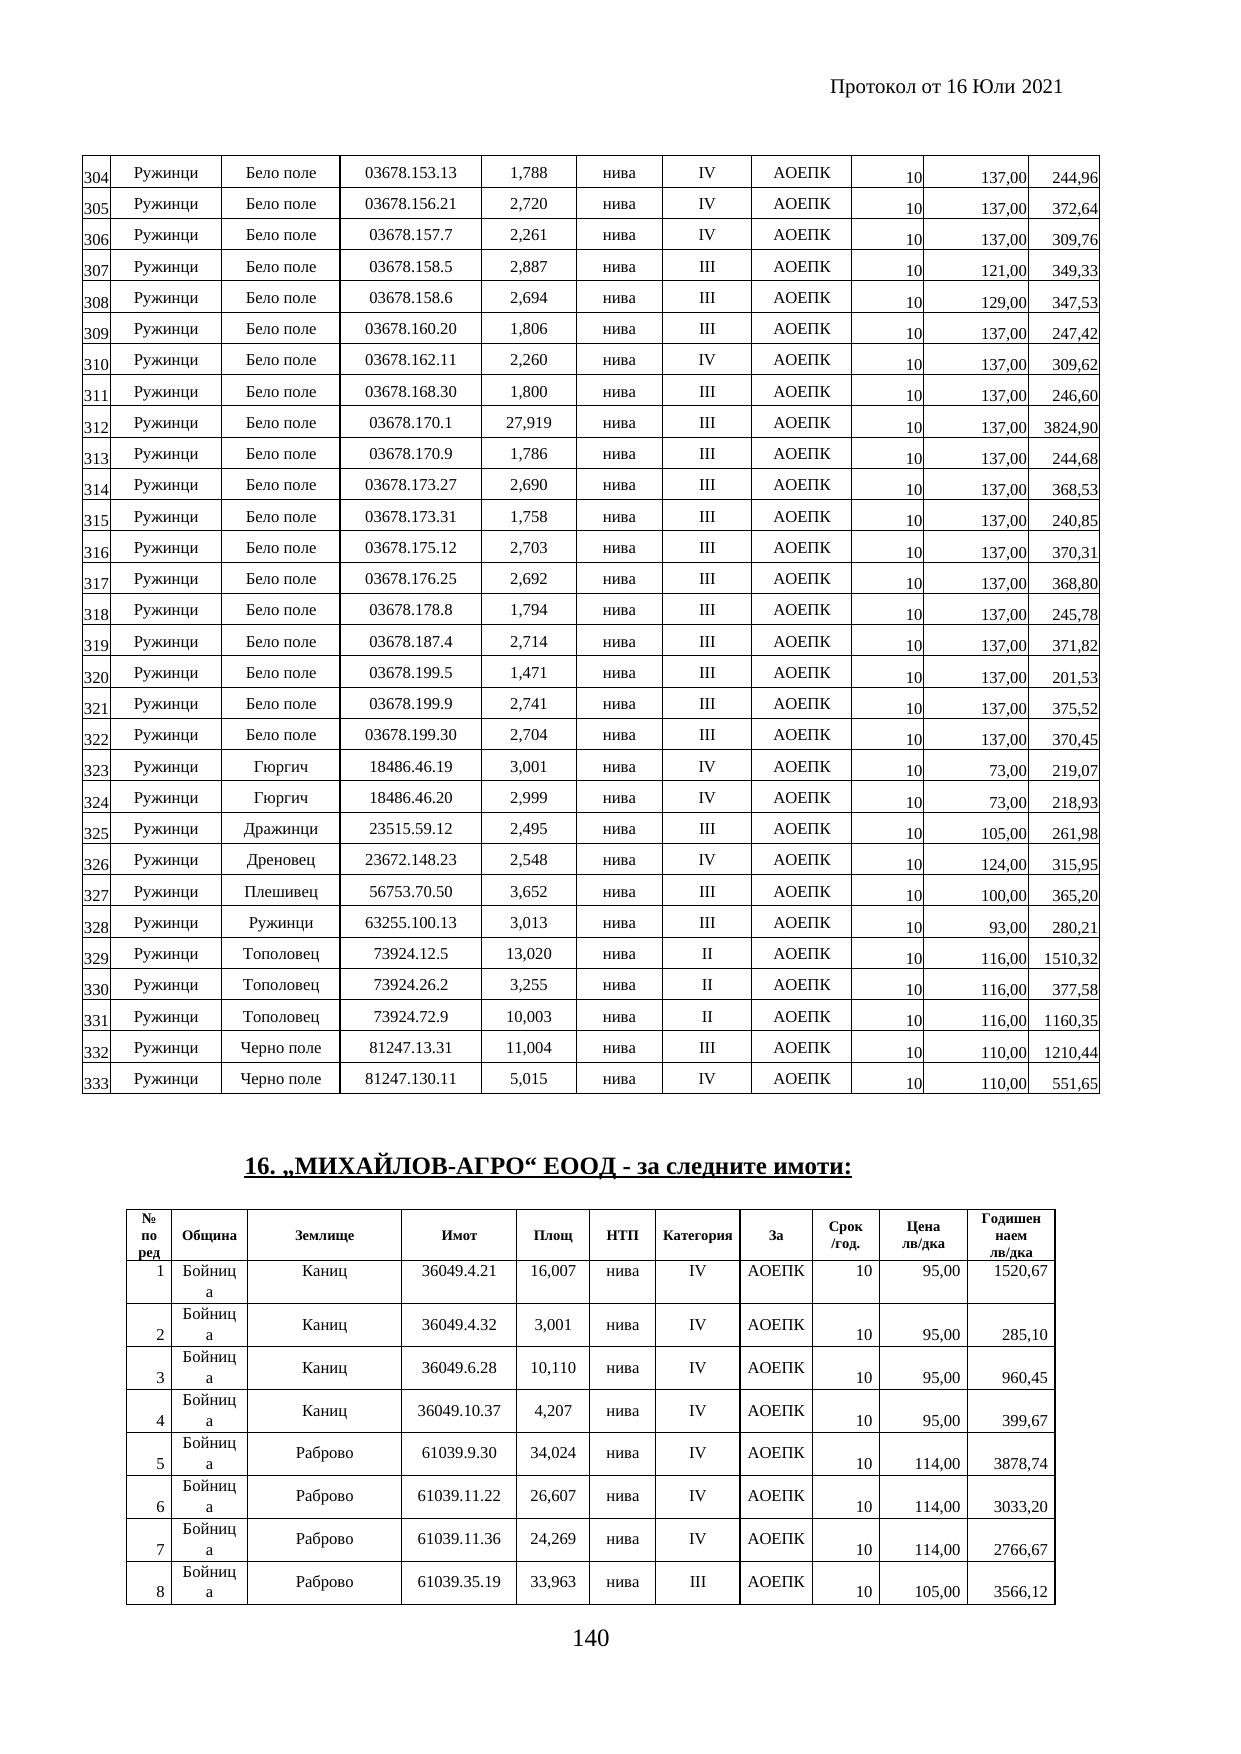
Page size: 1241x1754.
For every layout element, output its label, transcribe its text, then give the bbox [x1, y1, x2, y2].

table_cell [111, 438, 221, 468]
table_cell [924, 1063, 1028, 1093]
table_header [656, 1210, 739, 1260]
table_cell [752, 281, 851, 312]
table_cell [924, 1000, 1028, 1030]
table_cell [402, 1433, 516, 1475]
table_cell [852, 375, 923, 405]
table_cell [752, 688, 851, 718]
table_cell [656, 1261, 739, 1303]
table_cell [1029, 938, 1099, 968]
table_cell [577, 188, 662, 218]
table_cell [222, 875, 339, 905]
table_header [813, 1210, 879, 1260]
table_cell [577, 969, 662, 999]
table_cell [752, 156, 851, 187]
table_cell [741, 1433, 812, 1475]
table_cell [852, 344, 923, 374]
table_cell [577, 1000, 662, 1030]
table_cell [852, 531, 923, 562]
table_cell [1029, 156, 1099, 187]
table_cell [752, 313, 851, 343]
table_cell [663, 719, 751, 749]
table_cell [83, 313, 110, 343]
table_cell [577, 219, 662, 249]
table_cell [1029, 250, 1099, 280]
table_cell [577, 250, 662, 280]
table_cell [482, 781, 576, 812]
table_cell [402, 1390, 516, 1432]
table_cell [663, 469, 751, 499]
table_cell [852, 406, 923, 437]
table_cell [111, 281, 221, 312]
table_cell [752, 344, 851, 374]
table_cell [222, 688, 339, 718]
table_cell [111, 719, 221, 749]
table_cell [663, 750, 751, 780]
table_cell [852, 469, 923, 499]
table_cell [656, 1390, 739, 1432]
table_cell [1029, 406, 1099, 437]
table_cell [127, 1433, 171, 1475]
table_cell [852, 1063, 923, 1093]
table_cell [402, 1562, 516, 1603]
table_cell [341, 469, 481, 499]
text 16. „МИХАЙЛОВ-АГРО“ ЕООД - за следните имоти: [244, 1151, 1063, 1180]
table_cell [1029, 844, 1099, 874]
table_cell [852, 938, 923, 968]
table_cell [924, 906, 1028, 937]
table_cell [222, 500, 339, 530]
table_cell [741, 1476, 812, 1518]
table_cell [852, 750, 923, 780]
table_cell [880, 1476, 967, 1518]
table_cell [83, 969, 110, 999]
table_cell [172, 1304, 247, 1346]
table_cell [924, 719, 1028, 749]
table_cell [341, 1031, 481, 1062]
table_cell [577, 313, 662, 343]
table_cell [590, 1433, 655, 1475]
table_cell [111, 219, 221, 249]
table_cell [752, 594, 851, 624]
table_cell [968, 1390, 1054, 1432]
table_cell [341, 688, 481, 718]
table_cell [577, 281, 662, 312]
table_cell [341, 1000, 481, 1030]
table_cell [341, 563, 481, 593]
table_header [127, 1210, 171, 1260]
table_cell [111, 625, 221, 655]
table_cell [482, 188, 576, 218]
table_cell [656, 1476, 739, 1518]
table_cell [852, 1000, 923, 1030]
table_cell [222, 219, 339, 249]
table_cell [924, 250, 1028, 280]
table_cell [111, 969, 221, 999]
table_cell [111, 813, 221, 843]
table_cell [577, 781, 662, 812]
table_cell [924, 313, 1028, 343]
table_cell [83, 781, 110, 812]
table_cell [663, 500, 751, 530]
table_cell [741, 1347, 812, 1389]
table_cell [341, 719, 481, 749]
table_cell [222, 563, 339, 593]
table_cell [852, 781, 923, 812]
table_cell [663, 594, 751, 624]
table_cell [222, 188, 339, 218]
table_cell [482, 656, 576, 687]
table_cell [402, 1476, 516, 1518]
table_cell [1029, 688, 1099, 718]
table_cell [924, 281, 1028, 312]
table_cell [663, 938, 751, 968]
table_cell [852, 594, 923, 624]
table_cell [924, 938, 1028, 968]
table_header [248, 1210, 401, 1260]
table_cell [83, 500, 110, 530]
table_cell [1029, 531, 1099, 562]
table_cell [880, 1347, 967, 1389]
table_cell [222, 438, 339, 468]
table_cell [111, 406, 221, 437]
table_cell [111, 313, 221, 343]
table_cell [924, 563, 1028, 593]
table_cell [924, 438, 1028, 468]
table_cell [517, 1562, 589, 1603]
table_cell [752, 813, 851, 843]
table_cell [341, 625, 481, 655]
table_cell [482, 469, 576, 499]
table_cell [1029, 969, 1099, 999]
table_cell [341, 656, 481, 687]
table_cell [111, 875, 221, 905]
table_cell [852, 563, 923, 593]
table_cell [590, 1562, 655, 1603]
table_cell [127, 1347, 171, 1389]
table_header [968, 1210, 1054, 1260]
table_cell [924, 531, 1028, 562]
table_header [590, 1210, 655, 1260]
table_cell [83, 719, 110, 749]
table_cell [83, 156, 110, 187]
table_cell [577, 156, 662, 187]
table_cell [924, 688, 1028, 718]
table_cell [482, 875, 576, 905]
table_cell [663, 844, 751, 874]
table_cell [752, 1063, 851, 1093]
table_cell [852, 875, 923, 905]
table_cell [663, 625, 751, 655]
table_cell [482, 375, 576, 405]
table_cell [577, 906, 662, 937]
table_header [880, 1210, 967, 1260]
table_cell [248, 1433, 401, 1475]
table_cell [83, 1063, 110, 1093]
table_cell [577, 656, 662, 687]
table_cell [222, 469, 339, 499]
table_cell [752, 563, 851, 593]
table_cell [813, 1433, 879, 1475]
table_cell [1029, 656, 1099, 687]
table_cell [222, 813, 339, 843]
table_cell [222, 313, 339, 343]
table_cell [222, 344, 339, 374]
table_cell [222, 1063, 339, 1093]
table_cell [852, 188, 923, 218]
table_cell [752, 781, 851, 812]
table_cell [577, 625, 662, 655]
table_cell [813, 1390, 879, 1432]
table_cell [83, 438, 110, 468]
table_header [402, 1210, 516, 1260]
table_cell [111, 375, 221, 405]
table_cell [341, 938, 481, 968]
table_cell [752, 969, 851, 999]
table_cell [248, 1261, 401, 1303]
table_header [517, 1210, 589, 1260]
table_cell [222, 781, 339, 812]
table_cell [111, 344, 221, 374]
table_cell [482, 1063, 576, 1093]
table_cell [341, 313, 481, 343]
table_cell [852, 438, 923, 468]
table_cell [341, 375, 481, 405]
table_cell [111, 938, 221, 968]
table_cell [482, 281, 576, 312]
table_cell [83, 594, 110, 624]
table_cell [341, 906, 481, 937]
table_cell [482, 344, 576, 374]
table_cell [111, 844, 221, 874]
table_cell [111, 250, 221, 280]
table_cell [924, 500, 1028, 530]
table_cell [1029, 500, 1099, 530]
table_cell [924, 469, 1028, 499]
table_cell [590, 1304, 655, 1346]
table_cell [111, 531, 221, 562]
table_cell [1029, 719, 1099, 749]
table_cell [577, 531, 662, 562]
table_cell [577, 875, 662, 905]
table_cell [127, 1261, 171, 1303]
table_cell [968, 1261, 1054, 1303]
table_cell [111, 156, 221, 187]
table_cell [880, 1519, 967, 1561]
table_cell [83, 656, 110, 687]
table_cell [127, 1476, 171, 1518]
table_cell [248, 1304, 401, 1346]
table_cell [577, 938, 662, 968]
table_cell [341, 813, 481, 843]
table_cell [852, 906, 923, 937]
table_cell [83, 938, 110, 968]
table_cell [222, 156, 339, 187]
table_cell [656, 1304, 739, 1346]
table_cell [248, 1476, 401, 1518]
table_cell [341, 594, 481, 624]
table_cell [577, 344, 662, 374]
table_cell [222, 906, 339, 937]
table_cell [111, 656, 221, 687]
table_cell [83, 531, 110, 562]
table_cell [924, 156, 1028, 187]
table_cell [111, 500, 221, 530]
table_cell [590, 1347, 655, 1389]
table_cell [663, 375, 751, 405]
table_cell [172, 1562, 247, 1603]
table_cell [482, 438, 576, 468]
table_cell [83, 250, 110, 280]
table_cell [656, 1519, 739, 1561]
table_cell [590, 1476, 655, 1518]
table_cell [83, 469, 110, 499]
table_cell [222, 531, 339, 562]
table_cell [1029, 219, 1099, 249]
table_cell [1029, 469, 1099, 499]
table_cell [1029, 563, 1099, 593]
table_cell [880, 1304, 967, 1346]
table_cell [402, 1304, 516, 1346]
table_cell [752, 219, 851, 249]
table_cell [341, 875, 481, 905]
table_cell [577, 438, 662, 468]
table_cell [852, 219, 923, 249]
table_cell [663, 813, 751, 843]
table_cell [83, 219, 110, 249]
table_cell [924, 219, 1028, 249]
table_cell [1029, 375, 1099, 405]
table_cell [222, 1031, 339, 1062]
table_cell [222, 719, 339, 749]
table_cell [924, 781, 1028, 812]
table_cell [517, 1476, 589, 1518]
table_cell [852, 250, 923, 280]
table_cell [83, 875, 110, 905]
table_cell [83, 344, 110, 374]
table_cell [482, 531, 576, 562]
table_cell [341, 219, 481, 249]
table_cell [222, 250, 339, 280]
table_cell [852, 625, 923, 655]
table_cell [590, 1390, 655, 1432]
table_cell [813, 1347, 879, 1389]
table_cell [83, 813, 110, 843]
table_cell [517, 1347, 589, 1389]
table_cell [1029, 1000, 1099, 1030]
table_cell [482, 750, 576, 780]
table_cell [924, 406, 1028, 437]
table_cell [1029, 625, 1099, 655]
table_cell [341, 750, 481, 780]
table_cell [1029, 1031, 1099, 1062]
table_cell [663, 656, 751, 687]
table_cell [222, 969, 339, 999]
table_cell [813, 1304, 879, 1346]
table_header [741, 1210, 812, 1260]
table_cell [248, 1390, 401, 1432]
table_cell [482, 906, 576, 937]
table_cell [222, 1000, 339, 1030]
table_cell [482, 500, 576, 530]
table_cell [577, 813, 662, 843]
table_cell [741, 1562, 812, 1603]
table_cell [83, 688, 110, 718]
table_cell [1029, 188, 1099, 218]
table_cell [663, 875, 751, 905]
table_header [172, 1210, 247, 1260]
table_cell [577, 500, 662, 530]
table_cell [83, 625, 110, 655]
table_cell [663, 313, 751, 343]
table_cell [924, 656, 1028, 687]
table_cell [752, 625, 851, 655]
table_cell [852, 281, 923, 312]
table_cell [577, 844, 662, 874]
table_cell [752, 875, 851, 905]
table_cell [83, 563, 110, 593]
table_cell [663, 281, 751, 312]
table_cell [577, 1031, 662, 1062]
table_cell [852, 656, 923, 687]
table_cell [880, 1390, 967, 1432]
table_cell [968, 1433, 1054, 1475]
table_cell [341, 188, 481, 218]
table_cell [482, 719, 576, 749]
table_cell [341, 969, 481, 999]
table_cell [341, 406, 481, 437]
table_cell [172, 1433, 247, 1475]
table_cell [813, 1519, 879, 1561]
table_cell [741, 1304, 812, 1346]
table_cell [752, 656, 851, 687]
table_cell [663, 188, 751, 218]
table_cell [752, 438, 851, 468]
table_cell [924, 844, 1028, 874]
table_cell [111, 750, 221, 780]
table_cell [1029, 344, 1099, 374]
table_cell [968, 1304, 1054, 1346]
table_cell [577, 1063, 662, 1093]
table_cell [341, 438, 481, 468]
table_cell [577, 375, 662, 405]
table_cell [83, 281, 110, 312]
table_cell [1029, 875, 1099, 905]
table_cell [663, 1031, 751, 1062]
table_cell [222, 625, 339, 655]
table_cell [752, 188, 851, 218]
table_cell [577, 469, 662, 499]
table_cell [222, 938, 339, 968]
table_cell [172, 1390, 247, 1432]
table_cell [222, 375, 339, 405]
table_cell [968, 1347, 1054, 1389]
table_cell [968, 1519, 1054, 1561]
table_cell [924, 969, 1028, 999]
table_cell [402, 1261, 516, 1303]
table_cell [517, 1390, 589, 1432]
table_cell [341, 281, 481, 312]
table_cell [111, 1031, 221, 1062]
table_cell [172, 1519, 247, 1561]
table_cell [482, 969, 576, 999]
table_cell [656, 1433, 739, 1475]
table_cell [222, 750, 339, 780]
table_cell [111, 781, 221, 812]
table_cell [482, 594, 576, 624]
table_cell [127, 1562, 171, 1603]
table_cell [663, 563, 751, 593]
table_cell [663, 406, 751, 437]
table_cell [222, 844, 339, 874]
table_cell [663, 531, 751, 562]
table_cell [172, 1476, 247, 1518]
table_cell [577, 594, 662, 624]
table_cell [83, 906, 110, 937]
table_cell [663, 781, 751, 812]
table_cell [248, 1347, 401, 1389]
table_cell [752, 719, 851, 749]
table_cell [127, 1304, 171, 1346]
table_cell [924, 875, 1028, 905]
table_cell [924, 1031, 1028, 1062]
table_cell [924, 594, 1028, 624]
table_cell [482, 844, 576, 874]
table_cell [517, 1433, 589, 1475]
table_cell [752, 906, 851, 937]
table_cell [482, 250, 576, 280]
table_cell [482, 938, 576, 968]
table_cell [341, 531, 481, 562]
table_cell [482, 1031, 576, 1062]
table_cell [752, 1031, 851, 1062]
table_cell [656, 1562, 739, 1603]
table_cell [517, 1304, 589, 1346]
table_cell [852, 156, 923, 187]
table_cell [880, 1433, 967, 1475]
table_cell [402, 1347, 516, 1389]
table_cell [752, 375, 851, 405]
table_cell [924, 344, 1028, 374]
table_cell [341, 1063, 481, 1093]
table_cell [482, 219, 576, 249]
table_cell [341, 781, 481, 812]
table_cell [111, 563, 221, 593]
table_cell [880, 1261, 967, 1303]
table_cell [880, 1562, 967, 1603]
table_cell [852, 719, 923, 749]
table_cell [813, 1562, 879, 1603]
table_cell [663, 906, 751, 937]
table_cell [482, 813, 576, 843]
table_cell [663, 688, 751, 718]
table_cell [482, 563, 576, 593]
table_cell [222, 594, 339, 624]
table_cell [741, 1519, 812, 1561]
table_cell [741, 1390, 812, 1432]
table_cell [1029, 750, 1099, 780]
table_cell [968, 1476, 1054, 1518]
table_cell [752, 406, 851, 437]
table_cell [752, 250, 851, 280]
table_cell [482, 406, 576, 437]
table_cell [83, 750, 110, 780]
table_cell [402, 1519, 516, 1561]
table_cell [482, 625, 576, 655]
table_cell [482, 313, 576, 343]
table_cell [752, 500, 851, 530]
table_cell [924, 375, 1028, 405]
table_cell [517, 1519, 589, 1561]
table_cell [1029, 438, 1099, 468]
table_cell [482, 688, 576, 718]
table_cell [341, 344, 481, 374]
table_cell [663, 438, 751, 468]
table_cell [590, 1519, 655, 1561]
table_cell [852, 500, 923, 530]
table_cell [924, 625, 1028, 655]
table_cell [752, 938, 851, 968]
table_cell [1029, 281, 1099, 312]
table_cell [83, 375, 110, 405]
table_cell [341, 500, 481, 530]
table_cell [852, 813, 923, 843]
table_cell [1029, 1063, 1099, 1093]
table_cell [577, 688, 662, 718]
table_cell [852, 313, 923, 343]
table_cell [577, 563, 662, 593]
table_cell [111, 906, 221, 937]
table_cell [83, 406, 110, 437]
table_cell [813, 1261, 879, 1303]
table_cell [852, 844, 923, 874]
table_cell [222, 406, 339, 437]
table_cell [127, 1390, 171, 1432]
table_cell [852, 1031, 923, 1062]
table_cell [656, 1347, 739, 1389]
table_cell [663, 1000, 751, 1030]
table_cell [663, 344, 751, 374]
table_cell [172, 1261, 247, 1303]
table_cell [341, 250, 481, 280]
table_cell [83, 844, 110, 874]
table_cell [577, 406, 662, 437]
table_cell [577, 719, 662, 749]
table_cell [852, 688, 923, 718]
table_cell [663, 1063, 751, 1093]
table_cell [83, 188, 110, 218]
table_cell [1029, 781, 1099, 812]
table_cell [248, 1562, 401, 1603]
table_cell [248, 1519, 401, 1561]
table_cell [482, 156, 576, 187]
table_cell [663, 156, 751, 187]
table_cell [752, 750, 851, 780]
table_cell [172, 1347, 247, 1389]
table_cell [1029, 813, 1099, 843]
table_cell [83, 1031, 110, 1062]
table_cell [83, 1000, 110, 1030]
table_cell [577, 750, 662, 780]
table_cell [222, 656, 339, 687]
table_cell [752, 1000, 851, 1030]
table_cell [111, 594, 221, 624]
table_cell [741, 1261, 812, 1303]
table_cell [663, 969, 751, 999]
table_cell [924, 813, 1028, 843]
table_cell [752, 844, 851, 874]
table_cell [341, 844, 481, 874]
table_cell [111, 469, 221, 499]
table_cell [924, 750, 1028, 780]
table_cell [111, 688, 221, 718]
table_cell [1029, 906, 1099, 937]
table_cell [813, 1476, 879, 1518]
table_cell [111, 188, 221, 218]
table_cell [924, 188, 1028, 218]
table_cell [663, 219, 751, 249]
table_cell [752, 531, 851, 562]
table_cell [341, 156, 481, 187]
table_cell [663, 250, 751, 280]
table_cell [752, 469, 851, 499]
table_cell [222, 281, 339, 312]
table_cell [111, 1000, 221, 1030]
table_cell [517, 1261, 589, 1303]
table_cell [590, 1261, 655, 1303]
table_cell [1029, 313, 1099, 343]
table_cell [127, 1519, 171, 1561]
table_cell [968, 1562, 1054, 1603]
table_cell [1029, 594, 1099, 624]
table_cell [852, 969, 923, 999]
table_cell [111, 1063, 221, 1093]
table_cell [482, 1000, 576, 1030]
